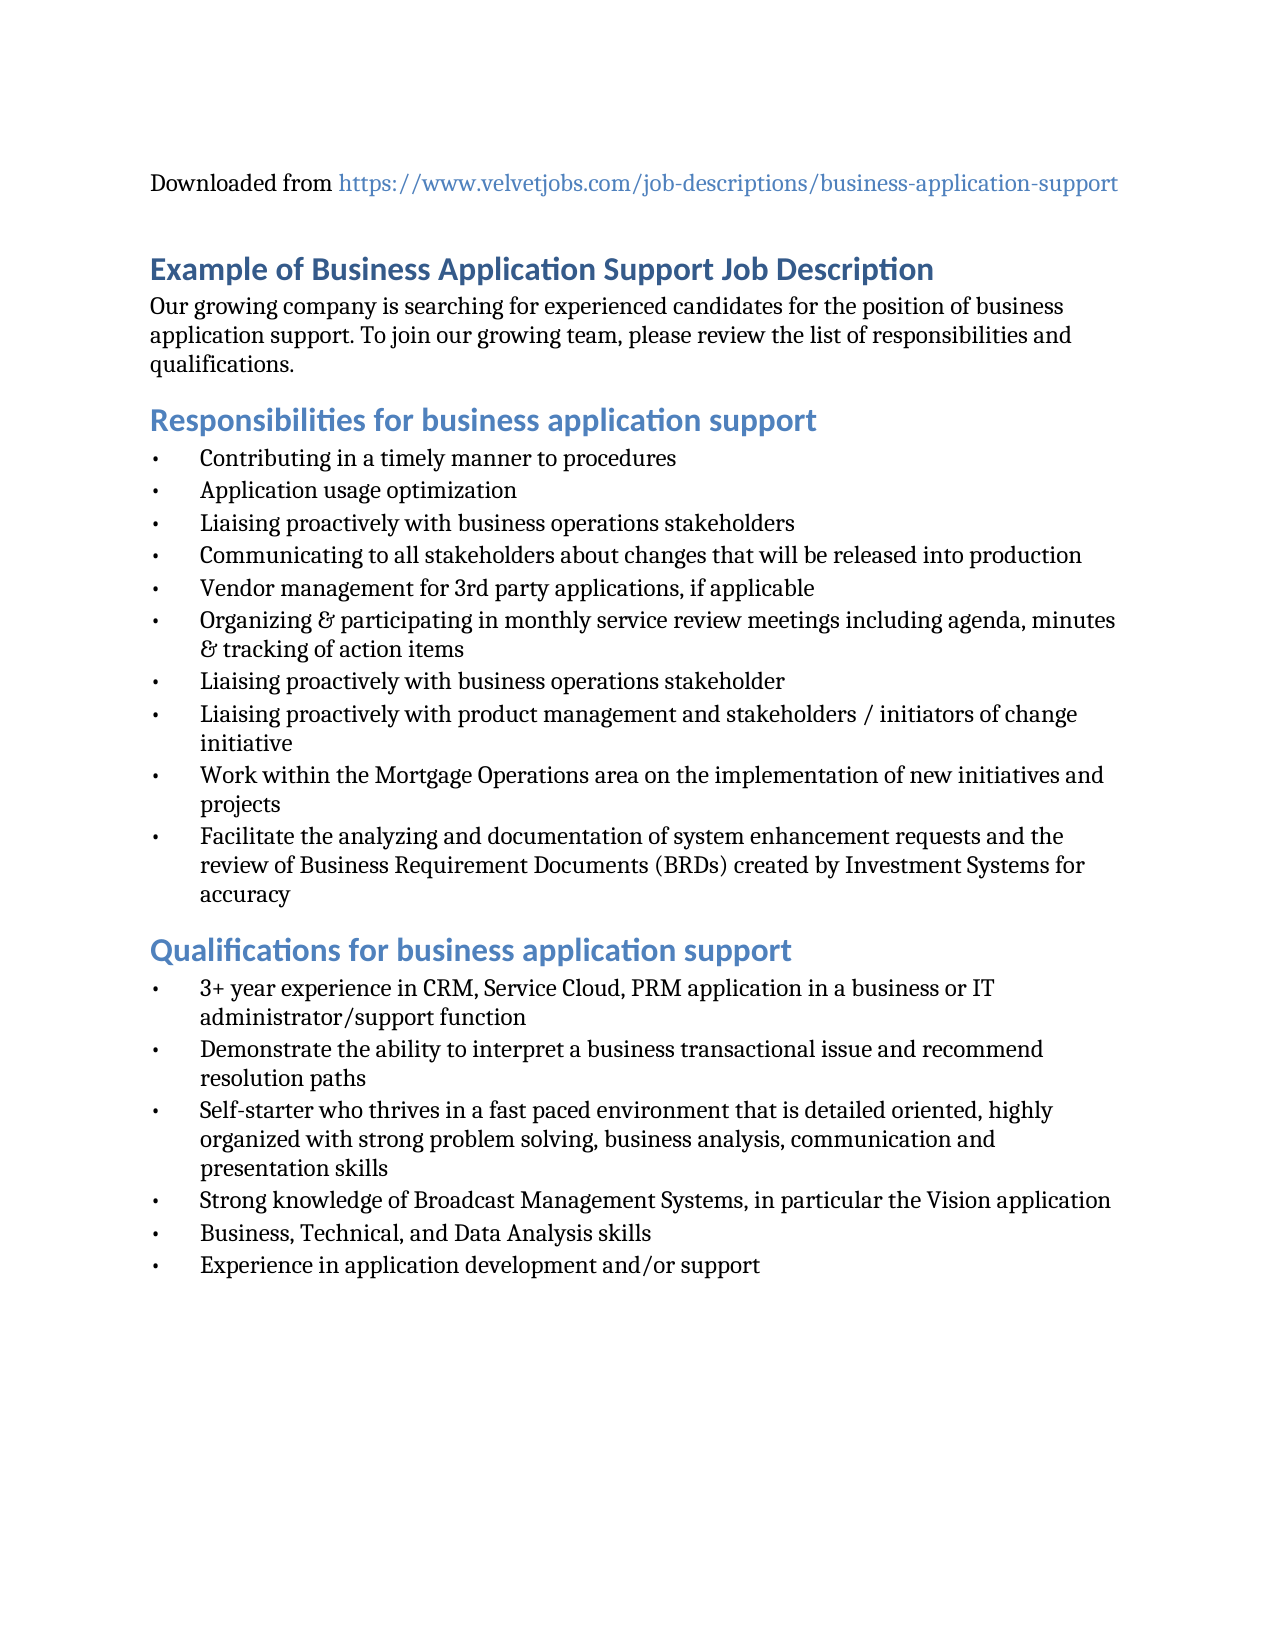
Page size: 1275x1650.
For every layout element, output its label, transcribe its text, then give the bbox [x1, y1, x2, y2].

subtitle Qualifications for business application support [150, 929, 1125, 970]
list Demonstrate the ability to interpret a business transactional issue and recommend resolution paths [150, 1035, 1125, 1093]
list Liaising proactively with business operations stakeholders [150, 508, 1125, 537]
list Communicating to all stakeholders about changes that will be released into production [150, 541, 1125, 570]
list Self-starter who thrives in a fast paced environment that is detailed oriented, highly organized with strong problem solving, business analysis, communication and presentation skills [150, 1096, 1125, 1183]
text Our growing company is searching for experienced candidates for the position of business application support. To join our growing team, please review the list of responsibilities and qualifications. [150, 292, 1125, 378]
list 3+ year experience in CRM, Service Cloud, PRM application in a business or IT administrator/support function [150, 974, 1125, 1031]
subtitle Example of Business Application Support Job Description [150, 247, 1125, 288]
subtitle Responsibilities for business application support [150, 399, 1125, 440]
list Experience in application development and/or support [150, 1251, 1125, 1280]
list Strong knowledge of Broadcast Management Systems, in particular the Vision application [150, 1186, 1125, 1215]
list Work within the Mortgage Operations area on the implementation of new initiatives and projects [150, 761, 1125, 818]
list Vendor management for 3rd party applications, if applicable [150, 573, 1125, 602]
text Downloaded from https://www.velvetjobs.com/job-descriptions/business-application-support [150, 169, 1125, 197]
list Contributing in a timely manner to procedures [150, 443, 1125, 472]
list Liaising proactively with business operations stakeholder [150, 667, 1125, 696]
list Business, Technical, and Data Analysis skills [150, 1219, 1125, 1248]
list Liaising proactively with product management and stakeholders / initiators of change initiative [150, 700, 1125, 757]
list Application usage optimization [150, 476, 1125, 505]
list Facilitate the analyzing and documentation of system enhancement requests and the review of Business Requirement Documents (BRDs) created by Investment Systems for accuracy [150, 822, 1125, 908]
list Organizing & participating in monthly service review meetings including agenda, minutes & tracking of action items [150, 606, 1125, 663]
